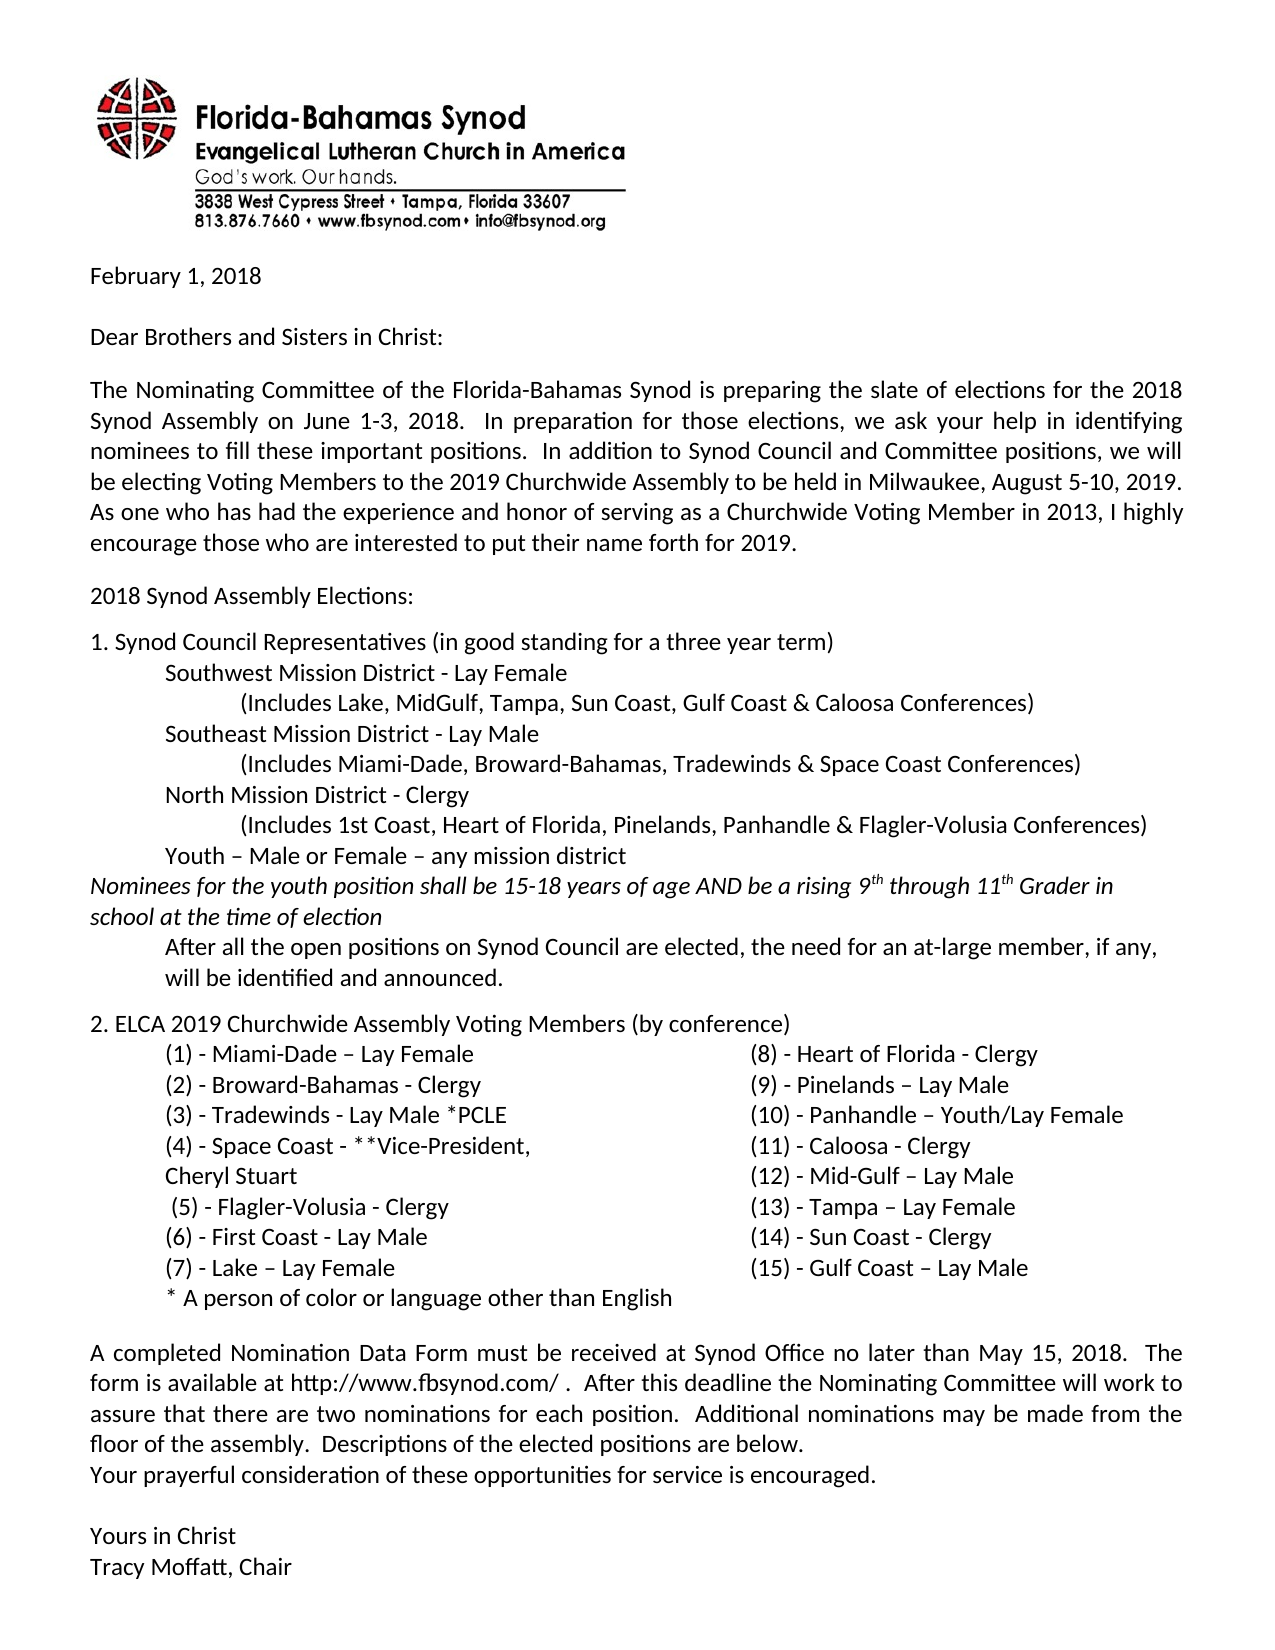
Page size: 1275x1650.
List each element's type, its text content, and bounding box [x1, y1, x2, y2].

text Dear Brothers and Sisters in Christ: [90, 321, 1185, 351]
text (2) - Broward-Bahamas - Clergy [165, 1069, 600, 1099]
text (6) - First Coast - Lay Male [165, 1221, 600, 1252]
text Your prayerful consideration of these opportunities for service is encouraged. [90, 1459, 1185, 1489]
text 2018 Synod Assembly Elections: [90, 580, 1185, 611]
text Yours in Christ [90, 1520, 1185, 1551]
text (Includes Miami-Dade, Broward-Bahamas, Tradewinds & Space Coast Conferences) [90, 748, 1185, 779]
text (Includes 1st Coast, Heart of Florida, Pinelands, Panhandle & Flagler-Volusia Conferences) [90, 809, 1185, 840]
text (13) - Tampa – Lay Female [750, 1191, 1185, 1221]
text (12) - Mid-Gulf – Lay Male [750, 1160, 1185, 1191]
text Youth – Male or Female – any mission district [90, 840, 1185, 870]
text After all the open positions on Synod Council are elected, the need for an at-large member, if any, will be identified and announced. [90, 931, 1185, 992]
text (Includes Lake, MidGulf, Tampa, Sun Coast, Gulf Coast & Caloosa Conferences) [90, 687, 1185, 718]
text 1. Synod Council Representatives (in good standing for a three year term) [90, 626, 1185, 657]
text (11) - Caloosa - Clergy [750, 1130, 1185, 1160]
text (9) - Pinelands – Lay Male [750, 1069, 1185, 1099]
text (3) - Tradewinds - Lay Male *PCLE [165, 1099, 600, 1130]
text North Mission District - Clergy [90, 779, 1185, 809]
text A completed Nomination Data Form must be received at Synod Office no later than May 15, 2018. The form is available at http://www.fbsynod.com/ . After this deadline the Nominating Committee will work to assure that there are two nominations for each position. Additional nominations may be made from the floor of the assembly. Descriptions of the elected positions are below. [90, 1337, 1185, 1459]
text (8) - Heart of Florida - Clergy [750, 1038, 1185, 1069]
text (7) - Lake – Lay Female [165, 1252, 600, 1282]
text (4) - Space Coast - **Vice-President, Cheryl Stuart [165, 1130, 600, 1191]
text The Nominating Committee of the Florida-Bahamas Synod is preparing the slate of elections for the 2018 Synod Assembly on June 1-3, 2018. In preparation for those elections, we ask your help in identifying nominees to fill these important positions. In addition to Synod Council and Committee positions, we will be electing Voting Members to the 2019 Churchwide Assembly to be held in Milwaukee, August 5-10, 2019. As one who has had the experience and honor of serving as a Churchwide Voting Member in 2013, I highly encourage those who are interested to put their name forth for 2019. [90, 374, 1185, 557]
text Tracy Moffatt, Chair [90, 1551, 1185, 1581]
text (5) - Flagler-Volusia - Clergy [165, 1191, 600, 1221]
text February 1, 2018 [90, 260, 1185, 290]
text (15) - Gulf Coast – Lay Male [750, 1252, 1185, 1282]
text (1) - Miami-Dade – Lay Female [165, 1038, 600, 1069]
text Nominees for the youth position shall be 15-18 years of age AND be a rising 9th through 11th Grader in school at the time of election [90, 870, 1185, 931]
text (10) - Panhandle – Youth/Lay Female [750, 1099, 1185, 1130]
picture [90, 75, 634, 241]
text Southwest Mission District - Lay Female [90, 657, 1185, 687]
text * A person of color or language other than English [90, 1282, 1185, 1313]
text Southeast Mission District - Lay Male [90, 718, 1185, 748]
text (14) - Sun Coast - Clergy [750, 1221, 1185, 1252]
text 2. ELCA 2019 Churchwide Assembly Voting Members (by conference) [90, 1008, 1185, 1038]
